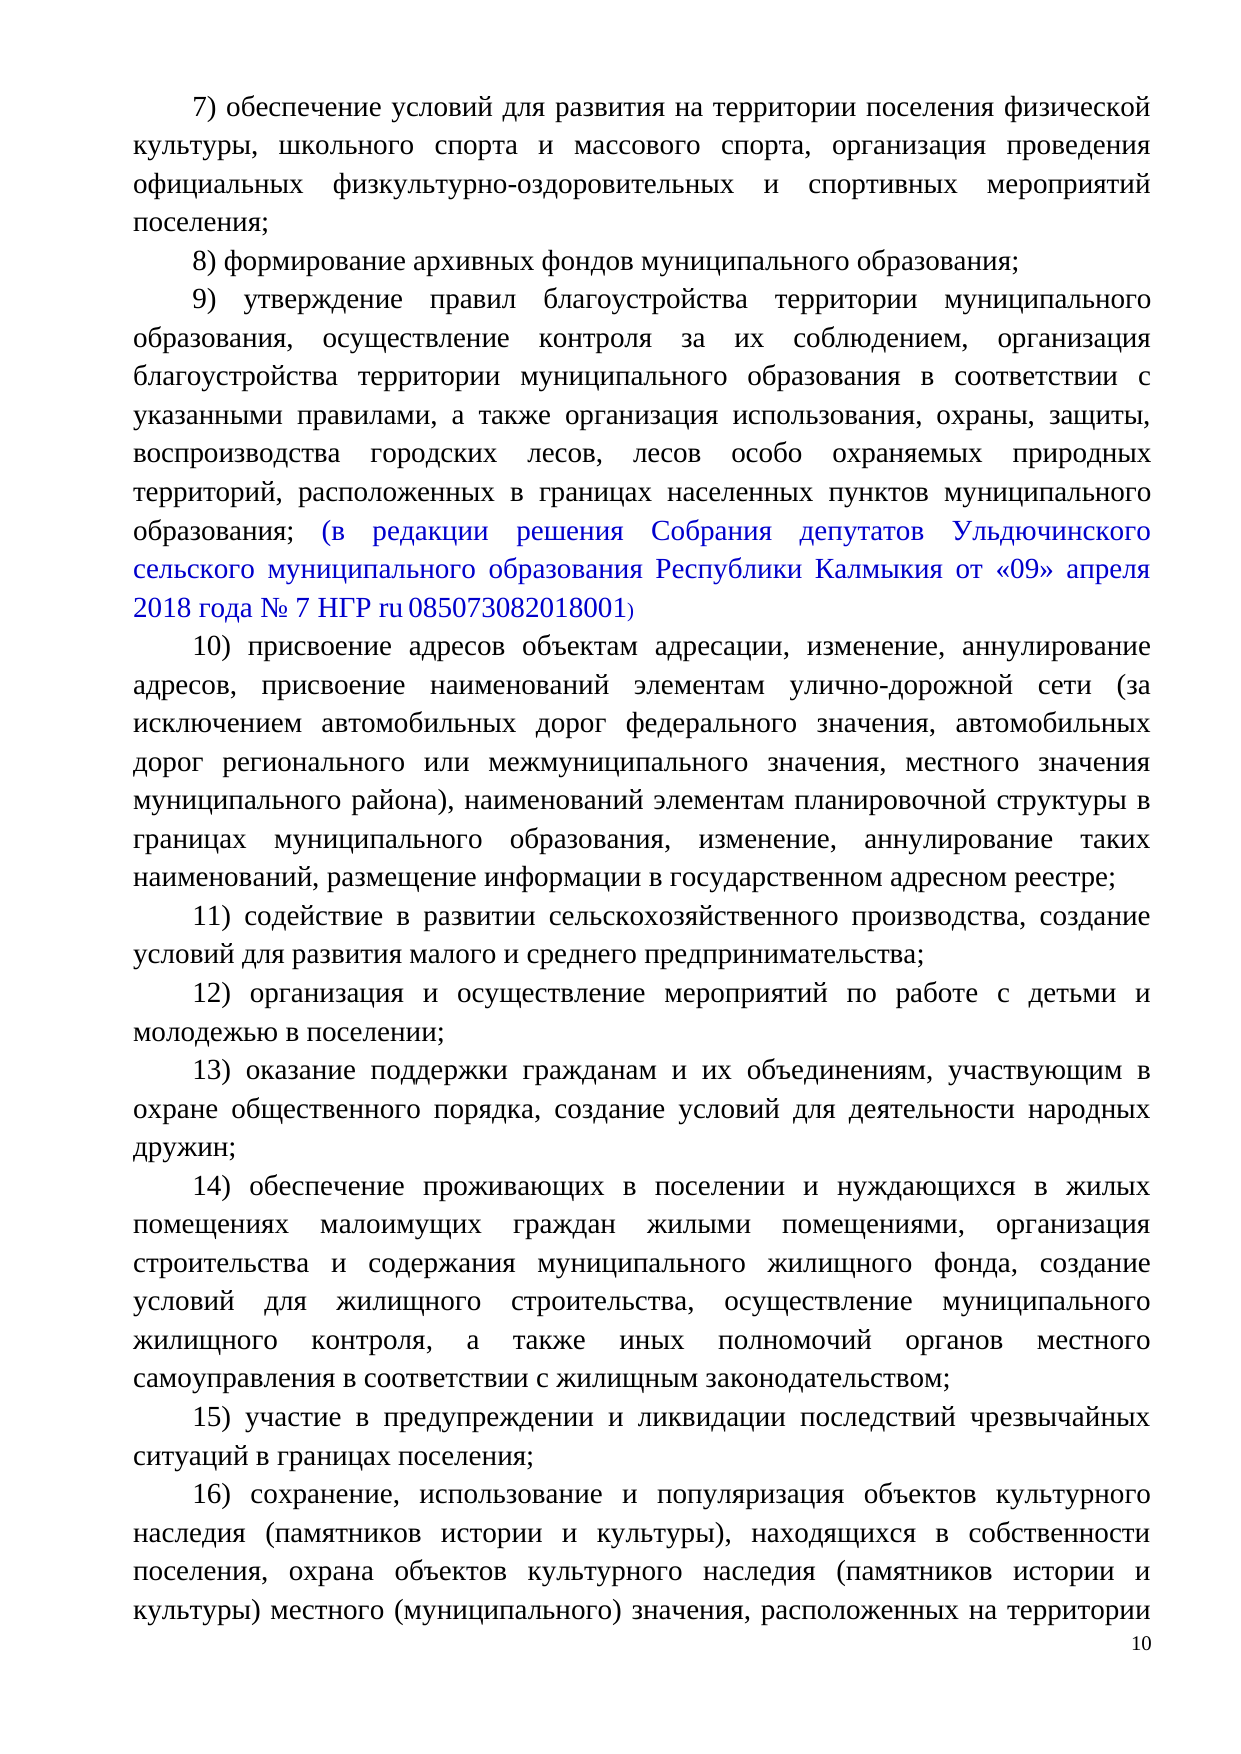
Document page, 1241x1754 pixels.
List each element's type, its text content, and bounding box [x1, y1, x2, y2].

text 7) обеспечение условий для развития на территории поселения физической культуры, школьного спорта и массового спорта, организация проведения официальных физкультурно-оздоровительных и спортивных мероприятий поселения; [133, 89, 1151, 238]
text 13) оказание поддержки гражданам и их объединениям, участвующим в охране общественного порядка, создание условий для деятельности народных дружин; [133, 1052, 1151, 1163]
text 15) участие в предупреждении и ликвидации последствий чрезвычайных ситуаций в границах поселения; [133, 1399, 1151, 1471]
text 9) утверждение правил благоустройства территории муниципального образования, осуществление контроля за их соблюдением, организация благоустройства территории муниципального образования в соответствии с указанными правилами, а также организация использования, охраны, защиты, воспроизводства городских лесов, лесов особо охраняемых природных территорий, расположенных в границах населенных пунктов муниципального образования; (в редакции решения Собрания депутатов Ульдючинского сельского муниципального образования Республики Калмыкия от «09» апреля 2018 года № 7 НГР ru 085073082018001) [133, 281, 1151, 623]
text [133, 1476, 1151, 1625]
text 14) обеспечение проживающих в поселении и нуждающихся в жилых помещениях малоимущих граждан жилыми помещениями, организация строительства и содержания муниципального жилищного фонда, создание условий для жилищного строительства, осуществление муниципального жилищного контроля, а также иных полномочий органов местного самоуправления в соответствии с жилищным законодательством; [133, 1168, 1151, 1394]
text 10) присвоение адресов объектам адресации, изменение, аннулирование адресов, присвоение наименований элементам улично-дорожной сети (за исключением автомобильных дорог федерального значения, автомобильных дорог регионального или межмуниципального значения, местного значения муниципального района), наименований элементам планировочной структуры в границах муниципального образования, изменение, аннулирование таких наименований, размещение информации в государственном адресном реестре; [133, 628, 1151, 893]
text 11) содействие в развитии сельскохозяйственного производства, создание условий для развития малого и среднего предпринимательства; [133, 898, 1151, 970]
text 8) формирование архивных фондов муниципального образования; [133, 243, 1151, 276]
text 12) организация и осуществление мероприятий по работе с детьми и молодежью в поселении; [133, 975, 1151, 1047]
